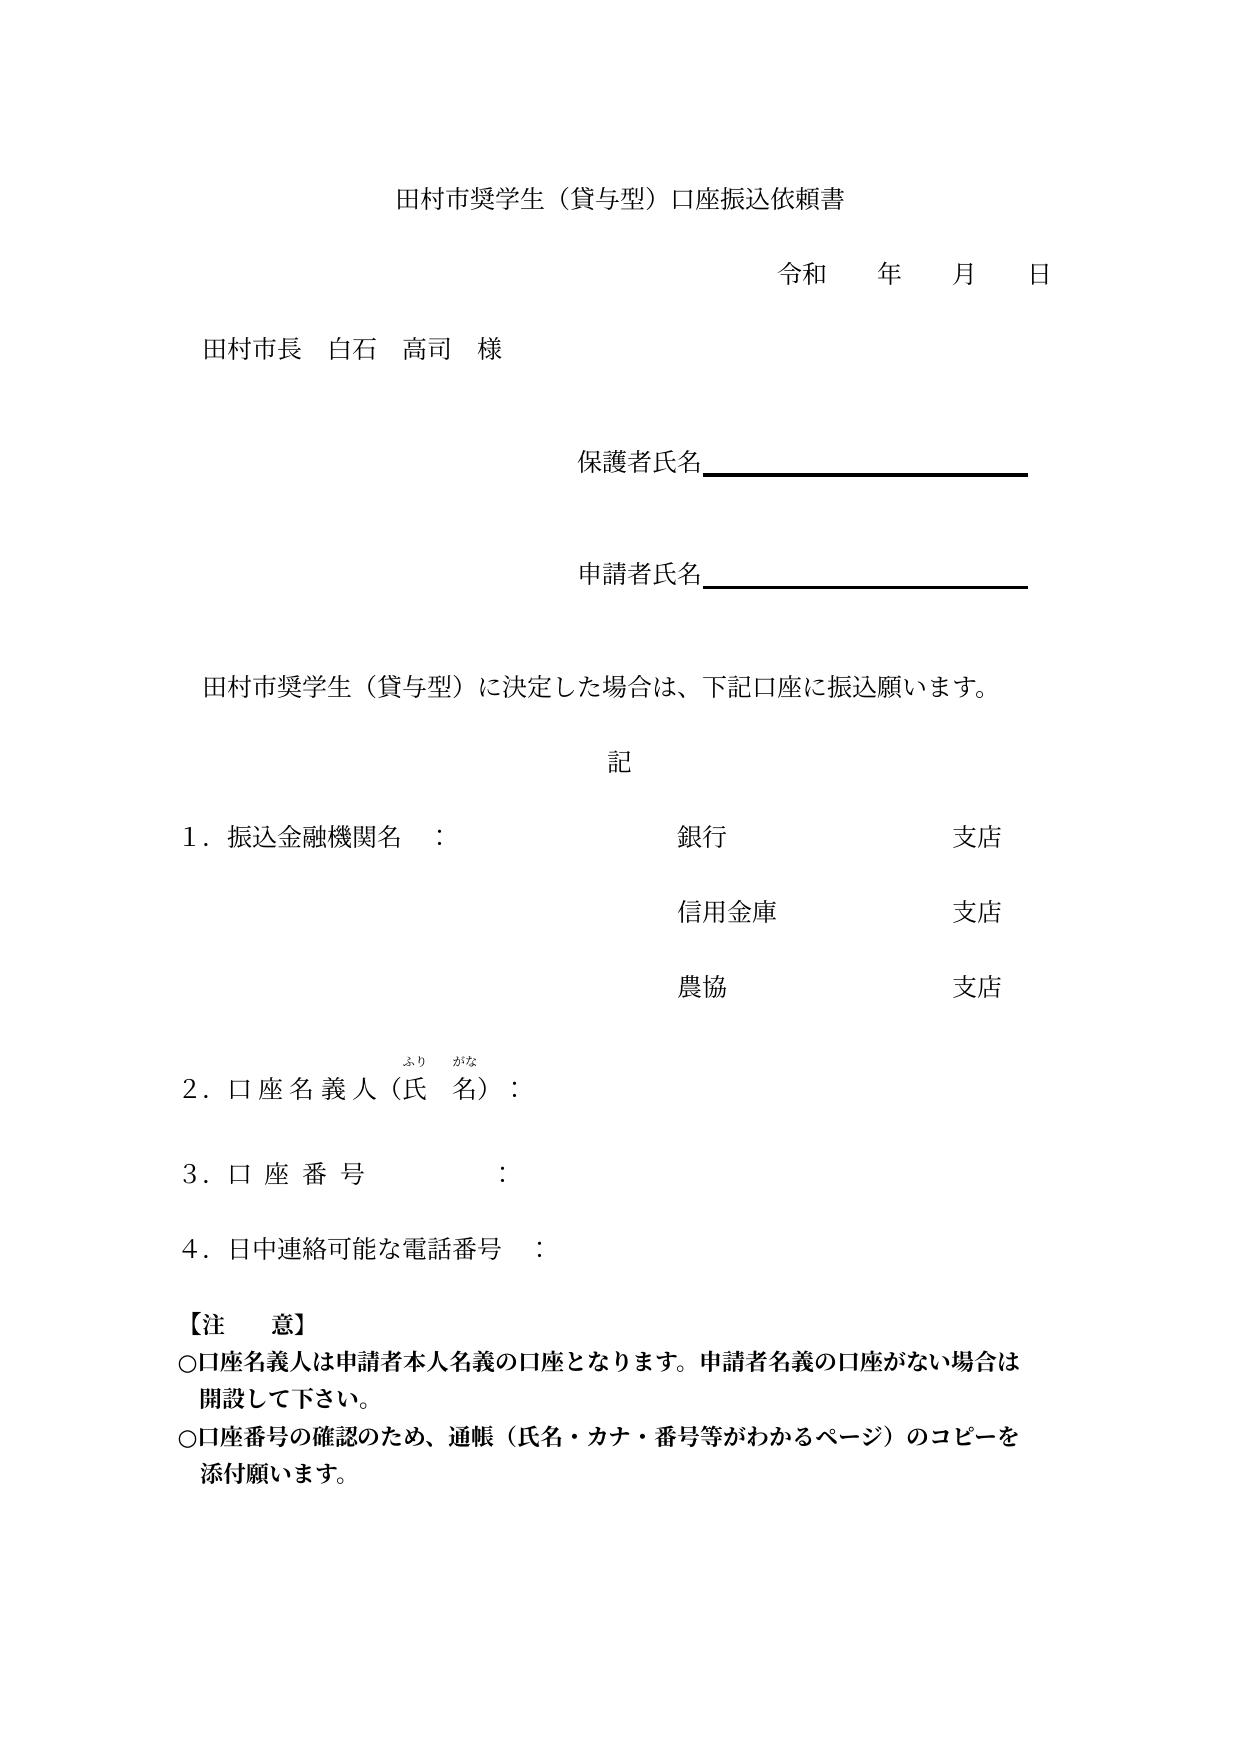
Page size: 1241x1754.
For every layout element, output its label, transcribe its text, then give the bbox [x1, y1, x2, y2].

text 【注 意】 [177, 1304, 1063, 1342]
text 田村市奨学生（貸与型）に決定した場合は、下記口座に振込願います。 [177, 667, 1063, 704]
text ○口座名義人は申請者本人名義の口座となります。申請者名義の口座がない場合は [177, 1342, 1063, 1379]
text 申請者氏名 [177, 554, 1063, 592]
text 田村市長 白石 高司 様 [177, 329, 1063, 367]
text 開設して下さい。 [199, 1379, 1063, 1417]
text ○口座番号の確認のため、通帳（氏名・カナ・番号等がわかるページ）のコピーを [177, 1417, 1063, 1454]
text ２．口座名義人（ ）： [177, 1042, 1063, 1117]
text 令和 年 月 日 [177, 254, 1063, 292]
text 保護者氏名 [177, 442, 1063, 479]
text ４．日中連絡可能な電話番号 ： [177, 1229, 1063, 1267]
text ３．口座番号 ： [177, 1154, 1063, 1192]
text 田村市奨学生（貸与型）口座振込依頼書 [177, 179, 1063, 217]
text １．振込金融機関名 ： 銀行 支店 [177, 817, 1063, 854]
text 信用金庫 支店 [177, 892, 1063, 929]
text 添付願います。 [177, 1454, 1063, 1492]
text 農協 支店 [177, 967, 1063, 1004]
subtitle 記 [177, 742, 1063, 779]
